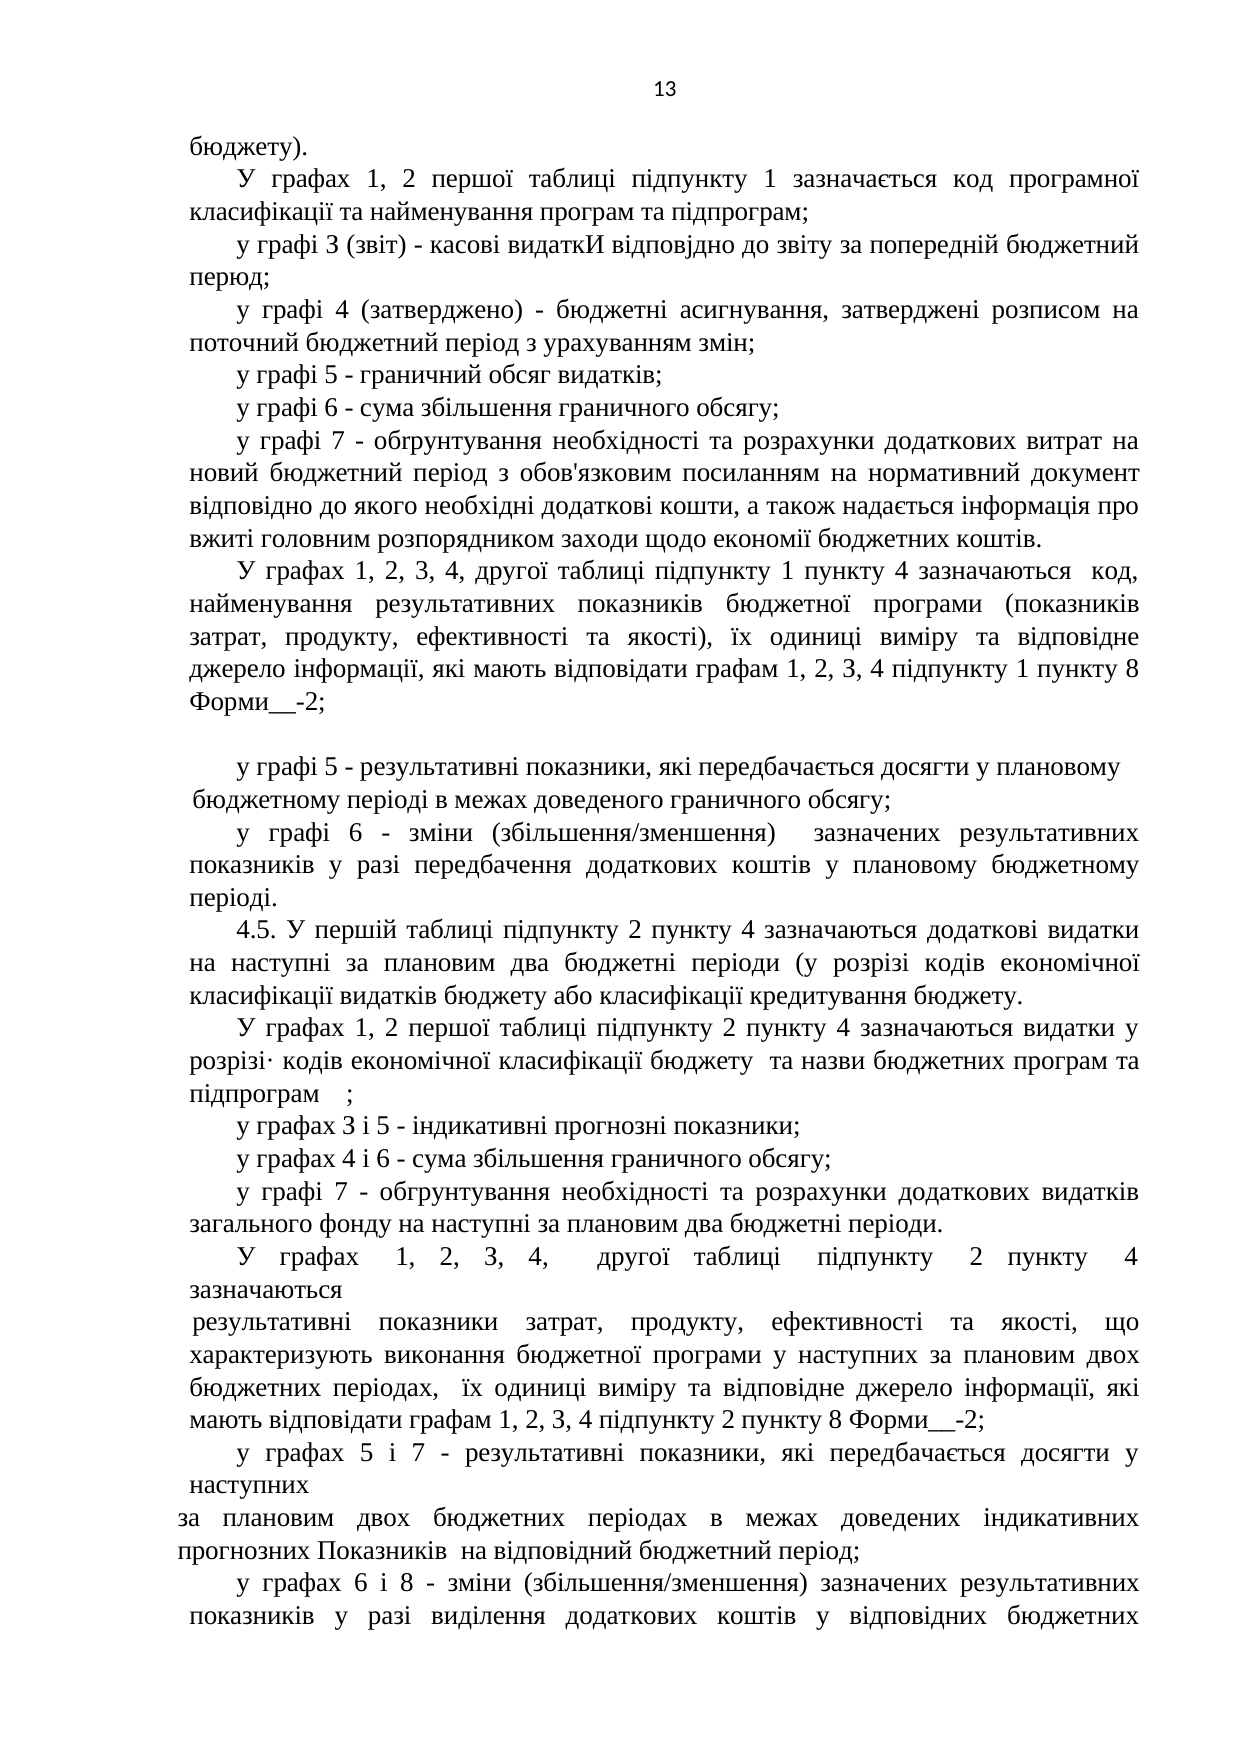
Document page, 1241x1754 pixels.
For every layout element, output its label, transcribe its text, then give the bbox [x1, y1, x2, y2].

text у графі 7 - обrрунтування необхідності та розрахунки додаткових витрат на новий бюджетний період з обов'язковим посиланням на нормативний документ відповідно до якого необхідні додаткові кошти, а також надається інформація про вжиті головним розпорядником заходи щодо економії бюджетних коштів. [189, 424, 1140, 553]
text у графі 6 - сума збільшення граничного обсягу; [189, 391, 1140, 422]
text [189, 130, 1140, 161]
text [189, 1567, 1140, 1630]
text у графах 4 і 6 - сума збільшення граничного обсягу; [189, 1142, 1140, 1173]
text У графах 1, 2 першої таблиці підпункту 1 зазначається код програмної класифікації та найменування програм та підпрограм; [189, 162, 1140, 226]
text у графі 5 - граничний обсяг видатків; [189, 358, 1140, 389]
text у графах З і 5 - індикативні прогнозні показники; [189, 1109, 1140, 1141]
text у графі 6 - зміни (збільшення/зменшення) зазначених результативних показників у разі передбачення додаткових коштів у плановому бюджетному періоді. [189, 816, 1140, 912]
text У графах 1, 2 першої таблиці підпункту 2 пункту 4 зазначаються видатки у розрізі· кодів економічної класифікації бюджету та назви бюджетних програм та підпрограм ; [189, 1011, 1140, 1108]
text 4.5. У першій таблиці підпункту 2 пункту 4 зазначаються додаткові видатки на наступні за плановим два бюджетні періоди (у розрізі кодів економічної класифікації видатків бюджету або класифікації кредитування бюджету. [189, 913, 1140, 1010]
text у графі З (звіт) - касові видаткИ відповjдно до звіту за попередній бюджетний перюд; [189, 228, 1140, 292]
text бюджетному періоді в межах доведеного граничного обсягу; [192, 783, 1140, 814]
text у графах 5 і 7 - результативні показники, які передбачається досягти у наступних [189, 1436, 1140, 1500]
text у графі 4 (затверджено) - бюджетні асигнування, затверджені розписом на поточний бюджетний період з урахуванням змін; [189, 293, 1140, 357]
text за плановим двох бюджетних періодах в межах доведених індикативних прогнозних Показників на відповідний бюджетний період; [177, 1501, 1140, 1565]
text результативні показники затрат, продукту, ефективності та якості, що характеризують виконання бюджетної програми у наступних за плановим двох бюджетних періодах, їх одиниці виміру та відповідне джерело інформації, які мають відповідати графам 1, 2, З, 4 підпункту 2 пункту 8 Форми__-2; [189, 1305, 1140, 1434]
text у графі 7 - обгрунтування необхідності та розрахунки додаткових видатків загального фонду на наступні за плановим два бюджетні періоди. [189, 1175, 1140, 1238]
text У графах 1, 2, З, 4, другої таблиці підпункту 2 пункту 4 зазначаються [189, 1240, 1140, 1304]
text У графах 1, 2, 3, 4, другої таблиці підпункту 1 пункту 4 зазначаються код, найменування результативних показників бюджетної програми (показників затрат, продукту, ефективності та якості), їх одиниці виміру та відповідне джерело інформації, які мають відповідати графам 1, 2, З, 4 підпункту 1 пункту 8 Форми__-2; [189, 554, 1140, 716]
text у графі 5 - результативні показники, які передбачається досягти у плановому [189, 750, 1140, 781]
